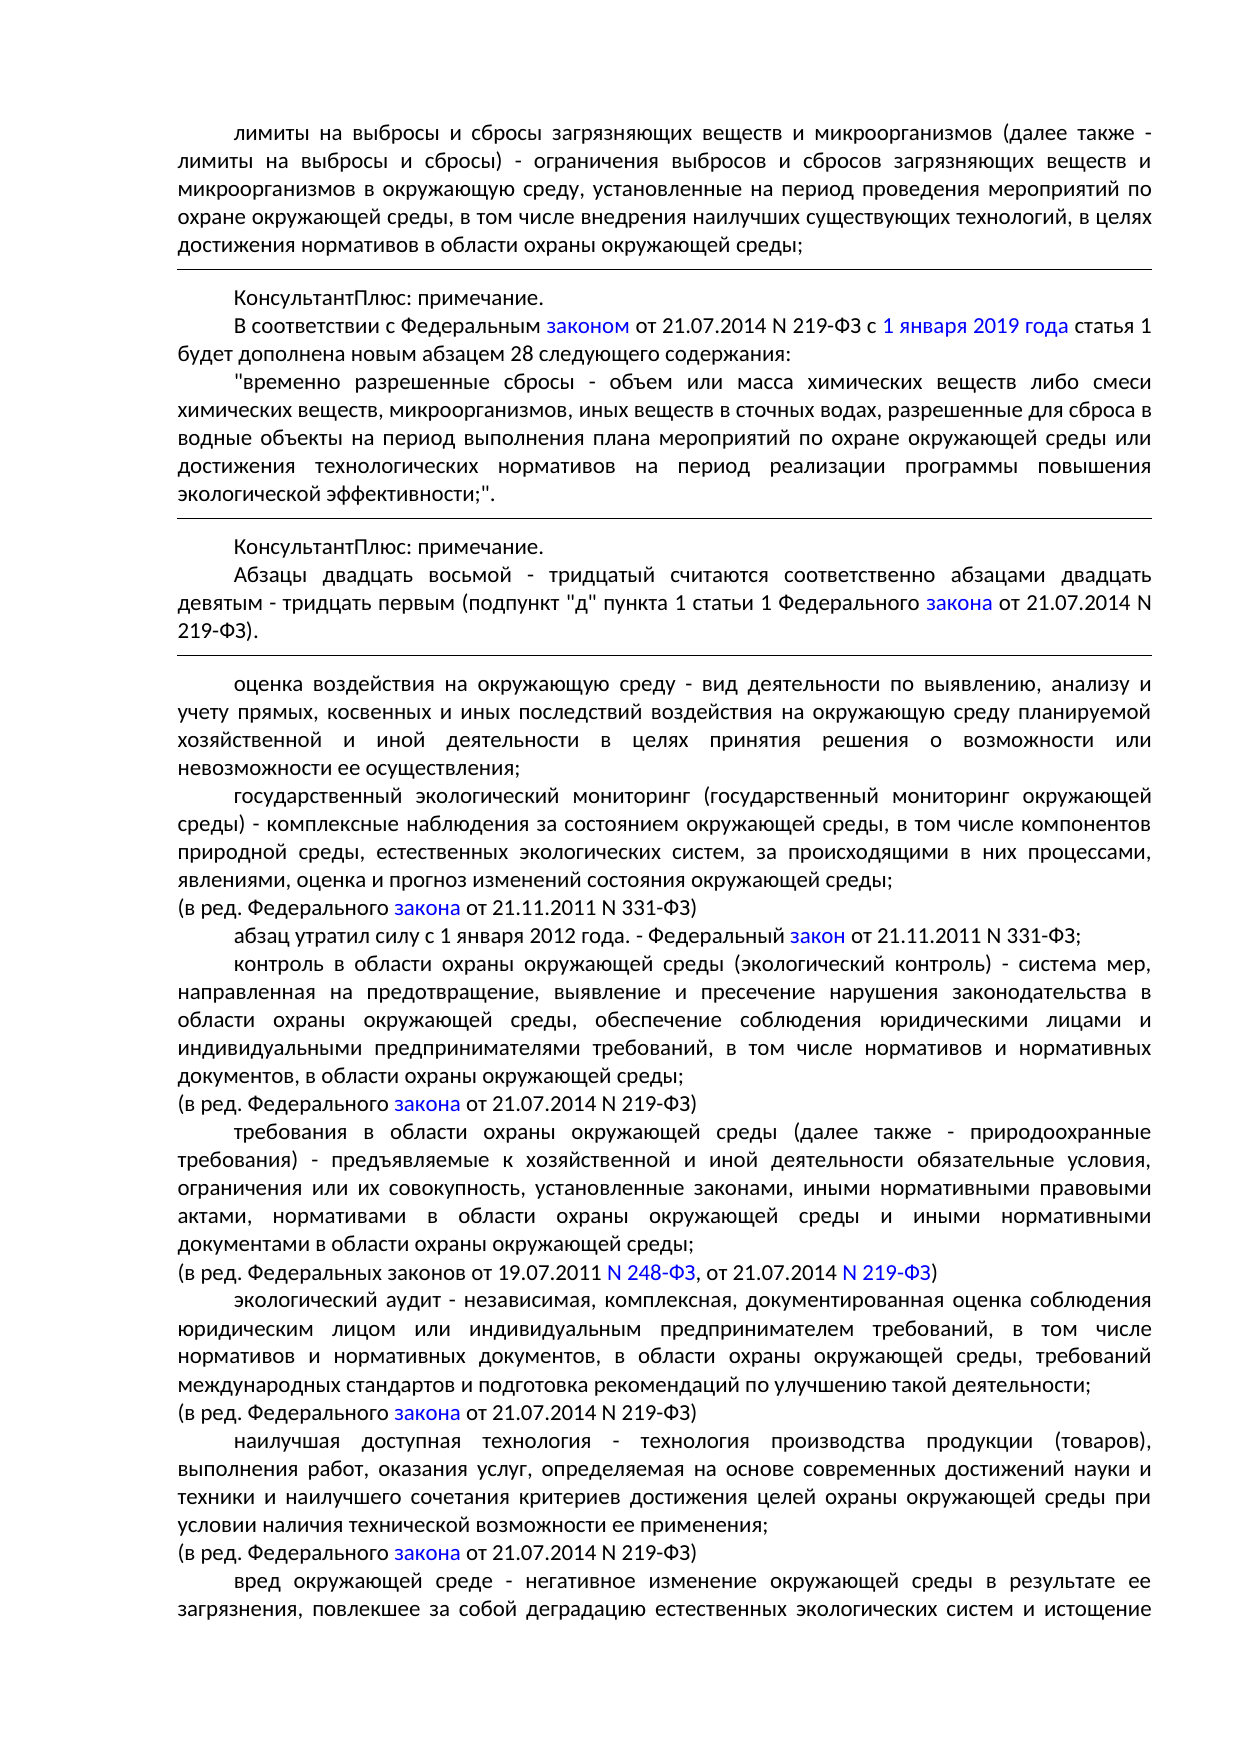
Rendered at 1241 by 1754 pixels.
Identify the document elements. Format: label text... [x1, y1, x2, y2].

text государственный экологический мониторинг (государственный мониторинг окружающей среды) - комплексные наблюдения за состоянием окружающей среды, в том числе компонентов природной среды, естественных экологических систем, за происходящими в них процессами, явлениями, оценка и прогноз изменений состояния окружающей среды; [177, 781, 1152, 893]
text КонсультантПлюс: примечание. [177, 532, 1152, 560]
text наилучшая доступная технология - технология производства продукции (товаров), выполнения работ, оказания услуг, определяемая на основе современных достижений науки и техники и наилучшего сочетания критериев достижения целей охраны окружающей среды при условии наличия технической возможности ее применения; [177, 1426, 1152, 1538]
text требования в области охраны окружающей среды (далее также - природоохранные требования) - предъявляемые к хозяйственной и иной деятельности обязательные условия, ограничения или их совокупность, установленные законами, иными нормативными правовыми актами, нормативами в области охраны окружающей среды и иными нормативными документами в области охраны окружающей среды; [177, 1117, 1152, 1258]
text (в ред. Федеральных законов от 19.07.2011 N 248-ФЗ, от 21.07.2014 N 219-ФЗ) [177, 1258, 1152, 1286]
text абзац утратил силу с 1 января 2012 года. - Федеральный закон от 21.11.2011 N 331-ФЗ; [177, 921, 1152, 949]
text (в ред. Федерального закона от 21.07.2014 N 219-ФЗ) [177, 1398, 1152, 1426]
text КонсультантПлюс: примечание. [177, 283, 1152, 311]
text лимиты на выбросы и сбросы загрязняющих веществ и микроорганизмов (далее также - лимиты на выбросы и сбросы) - ограничения выбросов и сбросов загрязняющих веществ и микроорганизмов в окружающую среду, установленные на период проведения мероприятий по охране окружающей среды, в том числе внедрения наилучших существующих технологий, в целях достижения нормативов в области охраны окружающей среды; [177, 118, 1152, 258]
text "временно разрешенные сбросы - объем или масса химических веществ либо смеси химических веществ, микроорганизмов, иных веществ в сточных водах, разрешенные для сброса в водные объекты на период выполнения плана мероприятий по охране окружающей среды или достижения технологических нормативов на период реализации программы повышения экологической эффективности;". [177, 367, 1152, 507]
text оценка воздействия на окружающую среду - вид деятельности по выявлению, анализу и учету прямых, косвенных и иных последствий воздействия на окружающую среду планируемой хозяйственной и иной деятельности в целях принятия решения о возможности или невозможности ее осуществления; [177, 669, 1152, 781]
text В соответствии с Федеральным законом от 21.07.2014 N 219-ФЗ с 1 января 2019 года статья 1 будет дополнена новым абзацем 28 следующего содержания: [177, 311, 1152, 367]
text (в ред. Федерального закона от 21.11.2011 N 331-ФЗ) [177, 893, 1152, 921]
text контроль в области охраны окружающей среды (экологический контроль) - система мер, направленная на предотвращение, выявление и пресечение нарушения законодательства в области охраны окружающей среды, обеспечение соблюдения юридическими лицами и индивидуальными предпринимателями требований, в том числе нормативов и нормативных документов, в области охраны окружающей среды; [177, 949, 1152, 1089]
text (в ред. Федерального закона от 21.07.2014 N 219-ФЗ) [177, 1538, 1152, 1566]
text экологический аудит - независимая, комплексная, документированная оценка соблюдения юридическим лицом или индивидуальным предпринимателем требований, в том числе нормативов и нормативных документов, в области охраны окружающей среды, требований международных стандартов и подготовка рекомендаций по улучшению такой деятельности; [177, 1286, 1152, 1398]
text (в ред. Федерального закона от 21.07.2014 N 219-ФЗ) [177, 1089, 1152, 1117]
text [177, 1566, 1152, 1622]
text Абзацы двадцать восьмой - тридцатый считаются соответственно абзацами двадцать девятым - тридцать первым (подпункт "д" пункта 1 статьи 1 Федерального закона от 21.07.2014 N 219-ФЗ). [177, 560, 1152, 644]
